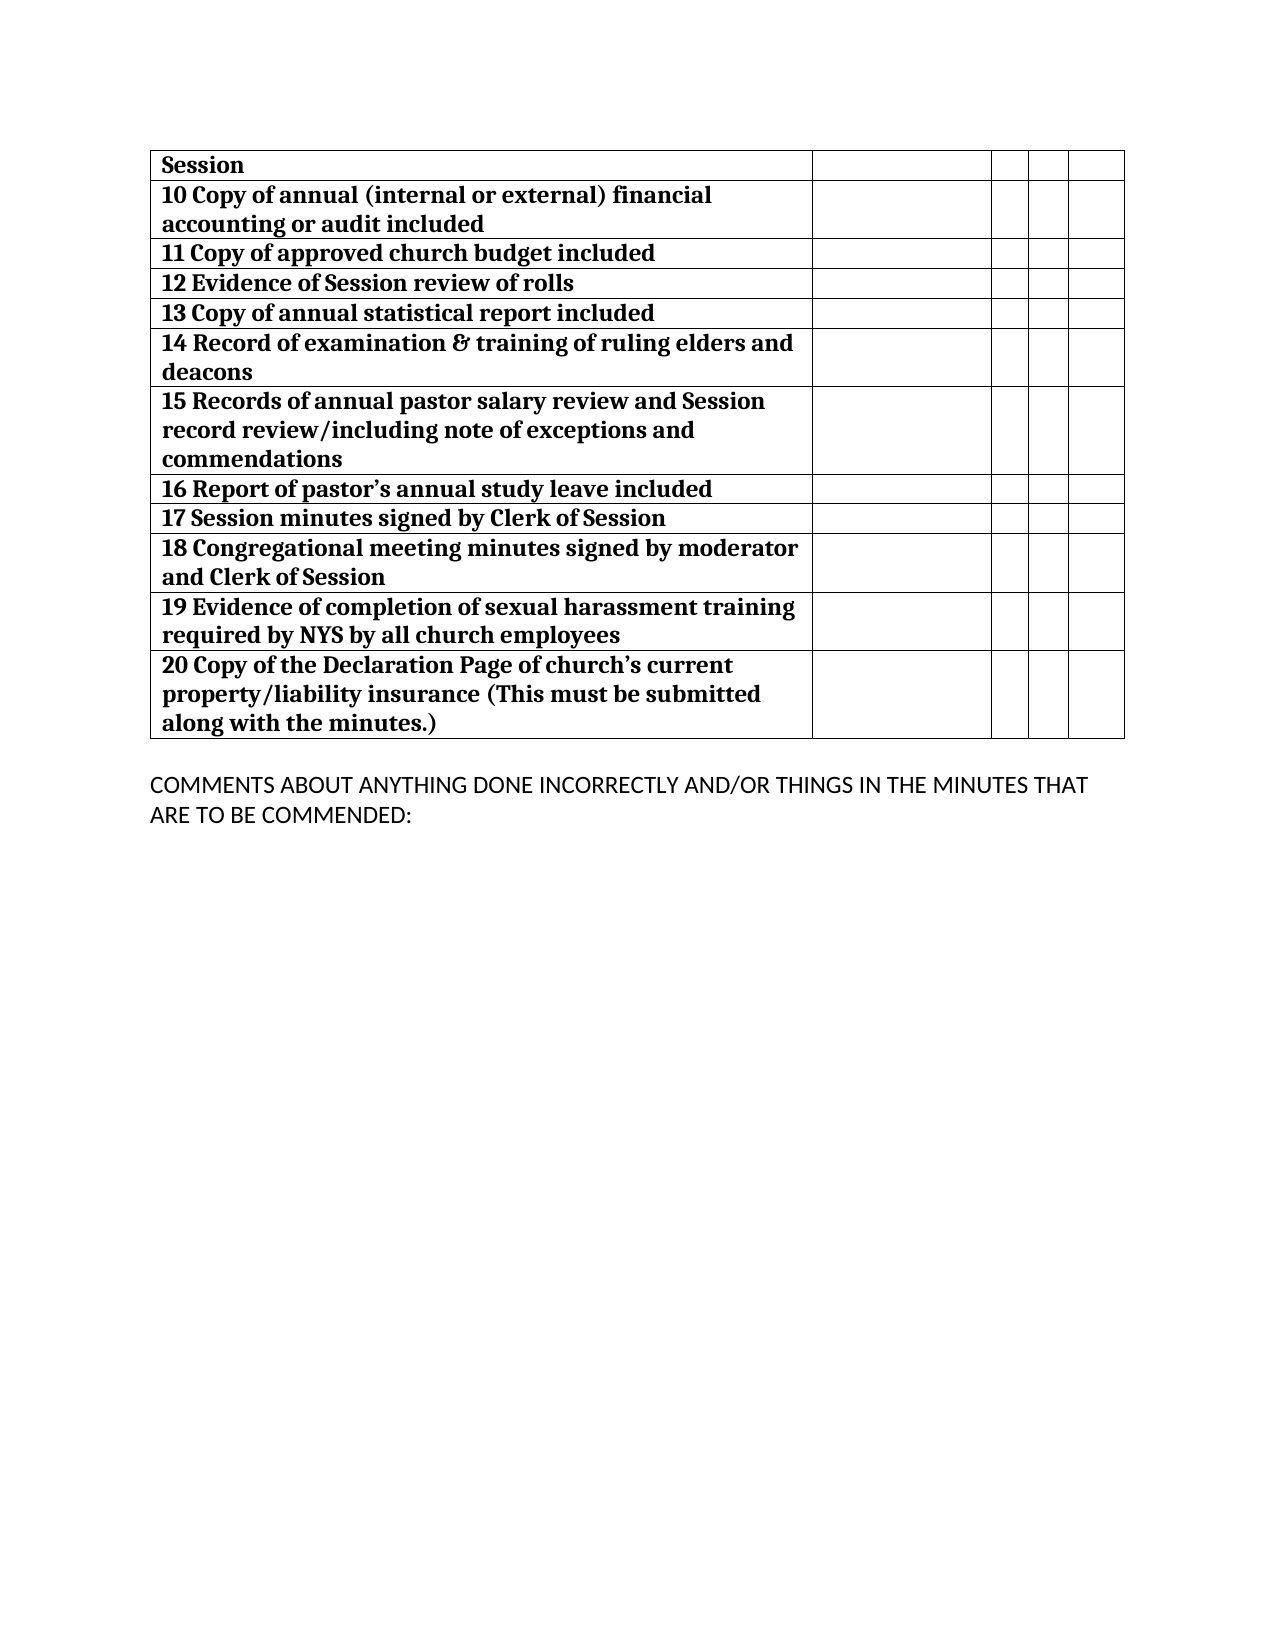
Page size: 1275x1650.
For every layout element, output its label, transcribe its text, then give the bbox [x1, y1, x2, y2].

table_cell [1069, 151, 1124, 180]
table_cell [1069, 329, 1124, 386]
table_cell [813, 269, 991, 298]
table_cell [992, 593, 1028, 650]
table_cell [813, 299, 991, 328]
table_cell [992, 651, 1028, 737]
table_cell [813, 329, 991, 386]
table_cell [813, 534, 991, 592]
text COMMENTS ABOUT ANYTHING DONE INCORRECTLY AND/OR THINGS IN THE MINUTES THAT ARE TO BE COMMENDED: [150, 769, 1125, 830]
table_cell [1029, 181, 1068, 238]
table_cell 14 Record of examination & training of ruling elders and deacons [151, 329, 812, 386]
table_cell [813, 239, 991, 268]
table_cell [1029, 329, 1068, 386]
table_cell [1029, 151, 1068, 180]
table_cell [1069, 269, 1124, 298]
table_cell [992, 269, 1028, 298]
table_cell [1029, 534, 1068, 592]
table_cell [1069, 593, 1124, 650]
table_cell 10 Copy of annual (internal or external) financial accounting or audit included [151, 181, 812, 238]
table_cell [1029, 299, 1068, 328]
table_cell [813, 651, 991, 737]
table_cell 11 Copy of approved church budget included [151, 239, 812, 268]
table_cell [813, 475, 991, 503]
table_cell [813, 181, 991, 238]
table_cell [1069, 651, 1124, 737]
table_cell [992, 239, 1028, 268]
table_cell 16 Report of pastor’s annual study leave included [151, 475, 812, 503]
table_cell [992, 475, 1028, 503]
table_cell [992, 387, 1028, 473]
table_cell [992, 151, 1028, 180]
table_cell [813, 387, 991, 473]
table_cell [1029, 475, 1068, 503]
table_cell [1069, 181, 1124, 238]
table_cell [992, 181, 1028, 238]
table_cell [1029, 269, 1068, 298]
table_cell [1029, 504, 1068, 533]
table_cell [992, 504, 1028, 533]
table_cell [992, 534, 1028, 592]
table_cell 19 Evidence of completion of sexual harassment training required by NYS by all church employees [151, 593, 812, 650]
table_cell 18 Congregational meeting minutes signed by moderator and Clerk of Session [151, 534, 812, 592]
table_cell 15 Records of annual pastor salary review and Session record review/including note of exceptions and commendations [151, 387, 812, 473]
table_cell 12 Evidence of Session review of rolls [151, 269, 812, 298]
table_cell [1069, 239, 1124, 268]
table_cell [1029, 387, 1068, 473]
table_cell [813, 504, 991, 533]
table_cell [813, 593, 991, 650]
table_cell [1029, 593, 1068, 650]
table_cell 17 Session minutes signed by Clerk of Session [151, 504, 812, 533]
table_cell [1069, 299, 1124, 328]
table_cell 13 Copy of annual statistical report included [151, 299, 812, 328]
table_cell [1029, 239, 1068, 268]
table_cell [813, 151, 991, 180]
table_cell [151, 151, 812, 180]
table_cell [992, 329, 1028, 386]
table_cell [1029, 651, 1068, 737]
table_cell [992, 299, 1028, 328]
table_cell [1069, 534, 1124, 592]
table_cell 20 Copy of the Declaration Page of church’s current property/liability insurance (This must be submitted along with the minutes.) [151, 651, 812, 737]
table_cell [1069, 387, 1124, 473]
table_cell [1069, 475, 1124, 503]
table_cell [1069, 504, 1124, 533]
